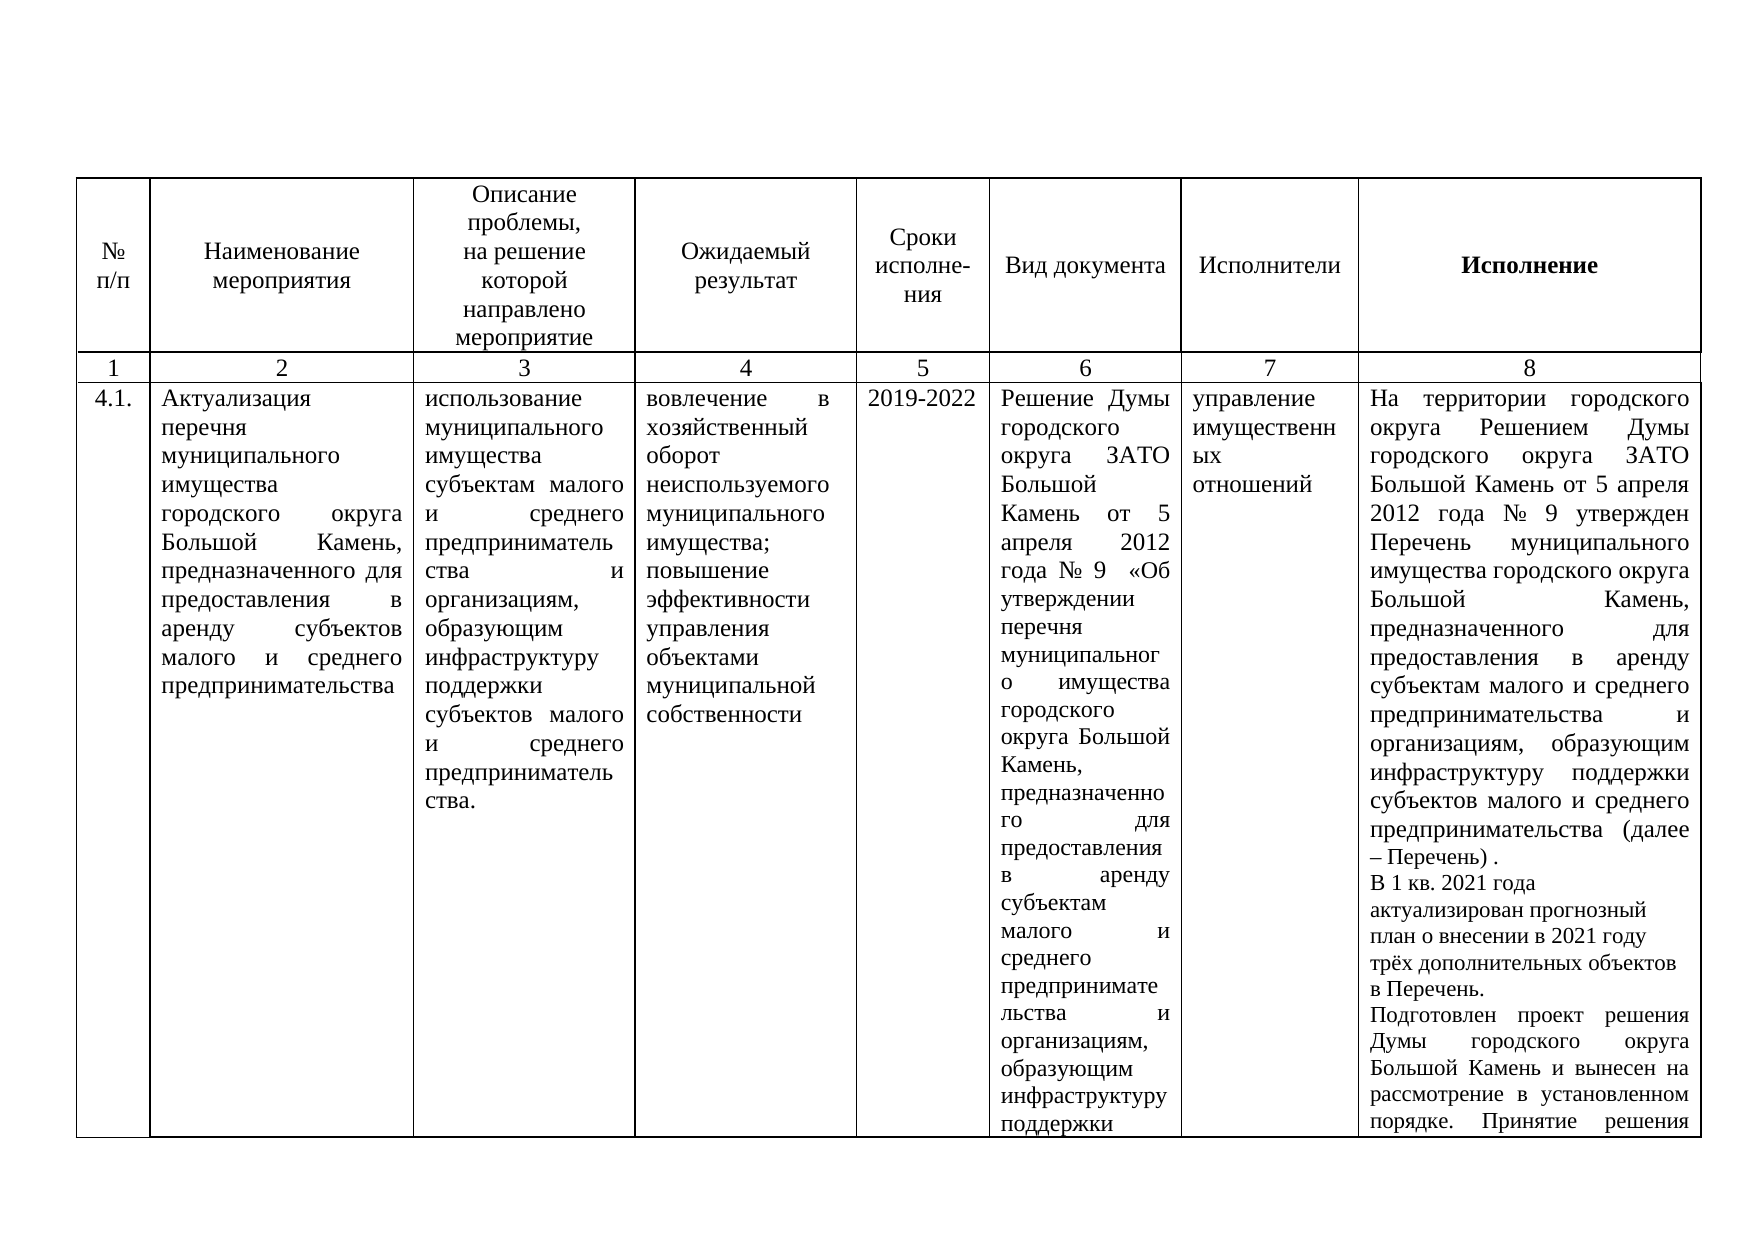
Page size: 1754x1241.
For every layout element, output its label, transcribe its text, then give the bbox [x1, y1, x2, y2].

table_cell 1 [77, 352, 149, 382]
table_cell использование муниципального имущества субъектам малого и среднего предпринимательства и организациям, образующим инфраструктуру поддержки субъектов малого и среднего предпринимательства. [414, 383, 634, 1136]
table_cell Актуализация перечня муниципального имущества городского округа Большой Камень, предназначенного для предоставления в аренду субъектов малого и среднего предпринимательства [151, 383, 413, 1136]
table_header № п/п [77, 179, 149, 351]
table_header Вид документа [990, 179, 1180, 351]
table_cell 5 [857, 353, 989, 382]
table_cell вовлечение в хозяйственный оборот неиспользуемого муниципального имущества; повышение эффективности управления объектами муниципальной собственности [636, 383, 856, 1136]
table_header Исполнение [1359, 179, 1700, 351]
table_header Ожидаемый результат [636, 179, 856, 351]
table_cell 4.1. [77, 383, 149, 1136]
table_cell Решение Думы городского округа ЗАТО Большой Камень от 5 апреля 2012 года № 9 «Об утверждении перечня муниципального имущества городского округа Большой Камень, предназначенного для предоставления в аренду субъектам малого и среднего предпринимательства и организациям, образующим инфраструктуру поддержки субъектов малого и среднего предпринимательства» Решение Думы городского округа Большой Камень от 30.04.2020 г. № 290 [990, 383, 1181, 1136]
table_header Сроки исполне- ния [857, 179, 989, 351]
table_cell 7 [1182, 353, 1358, 382]
table_cell 8 [1359, 353, 1700, 382]
table_cell 2019-2022 [857, 383, 989, 1136]
table_cell 3 [414, 353, 634, 382]
table_cell На территории городского округа Решением Думы городского округа ЗАТО Большой Камень от 5 апреля 2012 года № 9 утвержден Перечень муниципального имущества городского округа Большой Камень, предназначенного для предоставления в аренду субъектам малого и среднего предпринимательства и организациям, образующим инфраструктуру поддержки субъектов малого и среднего предпринимательства (далее – Перечень) . В 1 кв. 2021 года актуализирован прогнозный план о внесении в 2021 году трёх дополнительных объектов в Перечень. Подготовлен проект решения Думы городского округа Большой Камень и вынесен на рассмотрение в установленном порядке. Принятие решения запланировано во втором квартале 2021 года. http://www.bk.pk.ru/life-town/economy/smallbusiness/imushchestvennaya-poddrezhka/ [1359, 383, 1700, 1136]
table_header Наименование мероприятия [151, 179, 413, 351]
table_cell управление имущественных отношений [1182, 383, 1358, 1136]
table_cell 4 [636, 353, 856, 382]
table_header Исполнители [1182, 179, 1358, 351]
table_cell 6 [990, 353, 1181, 382]
table_cell 2 [151, 353, 413, 382]
table_header Описание проблемы, на решение которой направлено мероприятие [414, 179, 634, 351]
